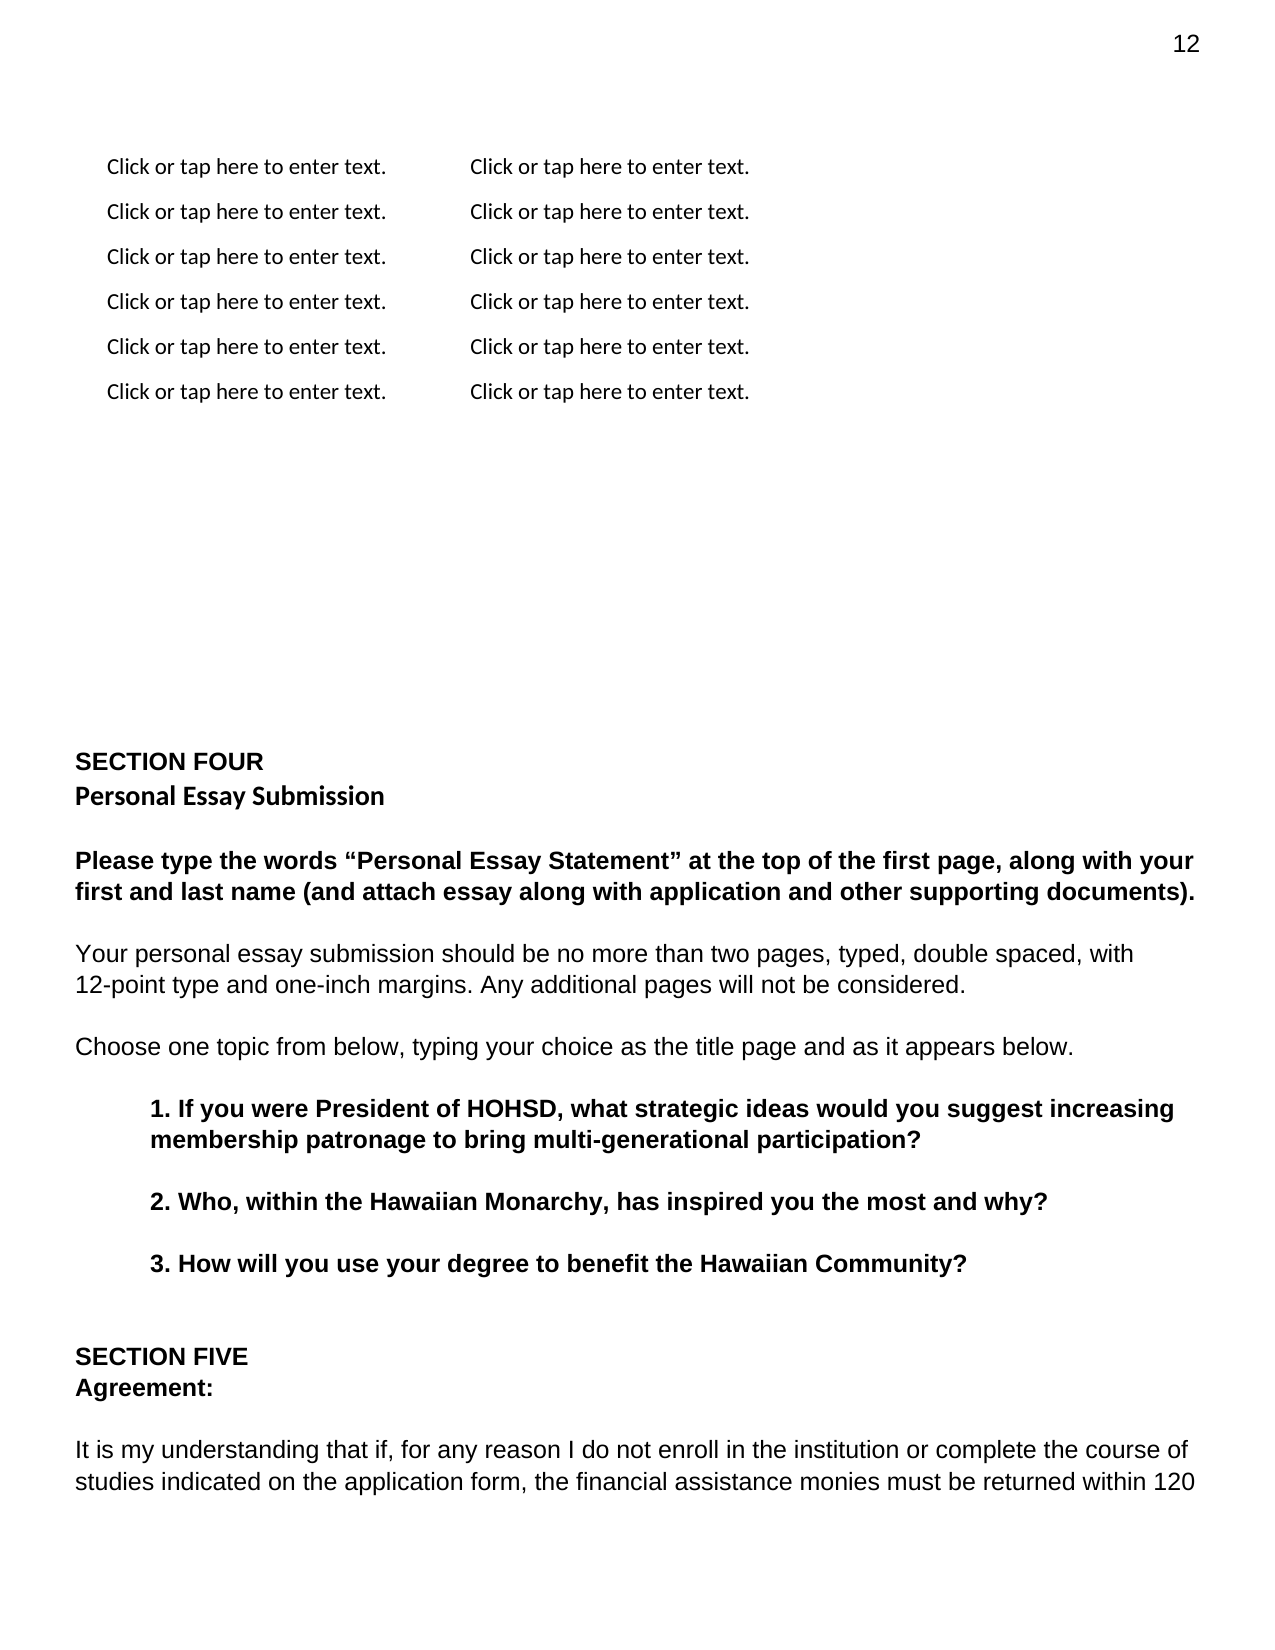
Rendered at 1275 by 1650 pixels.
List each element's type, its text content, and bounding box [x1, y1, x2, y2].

text SECTION FOUR [75, 746, 1200, 775]
text 12-point type and one-inch margins. Any additional pages will not be considered. [75, 970, 1200, 998]
text Please type the words “Personal Essay Statement” at the top of the first page, along with your first and last name (and attach essay along with application and other supporting documents). [75, 846, 1200, 905]
text 3. How will you use your degree to benefit the Hawaiian Community? [75, 1249, 1200, 1278]
text 1. If you were President of HOHSD, what strategic ideas would you suggest increasing membership patronage to bring multi-generational participation? [150, 1094, 1200, 1154]
text 2. Who, within the Hawaiian Monarchy, has inspired you the most and why? [75, 1187, 1200, 1216]
text Personal Essay Submission [75, 777, 1200, 812]
text Your personal essay submission should be no more than two pages, typed, double spaced, with [75, 939, 1200, 967]
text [75, 1435, 1200, 1495]
text Agreement: [75, 1373, 1200, 1402]
text SECTION FIVE [75, 1342, 1200, 1371]
text Choose one topic from below, typing your choice as the title page and as it appears below. [75, 1032, 1200, 1061]
